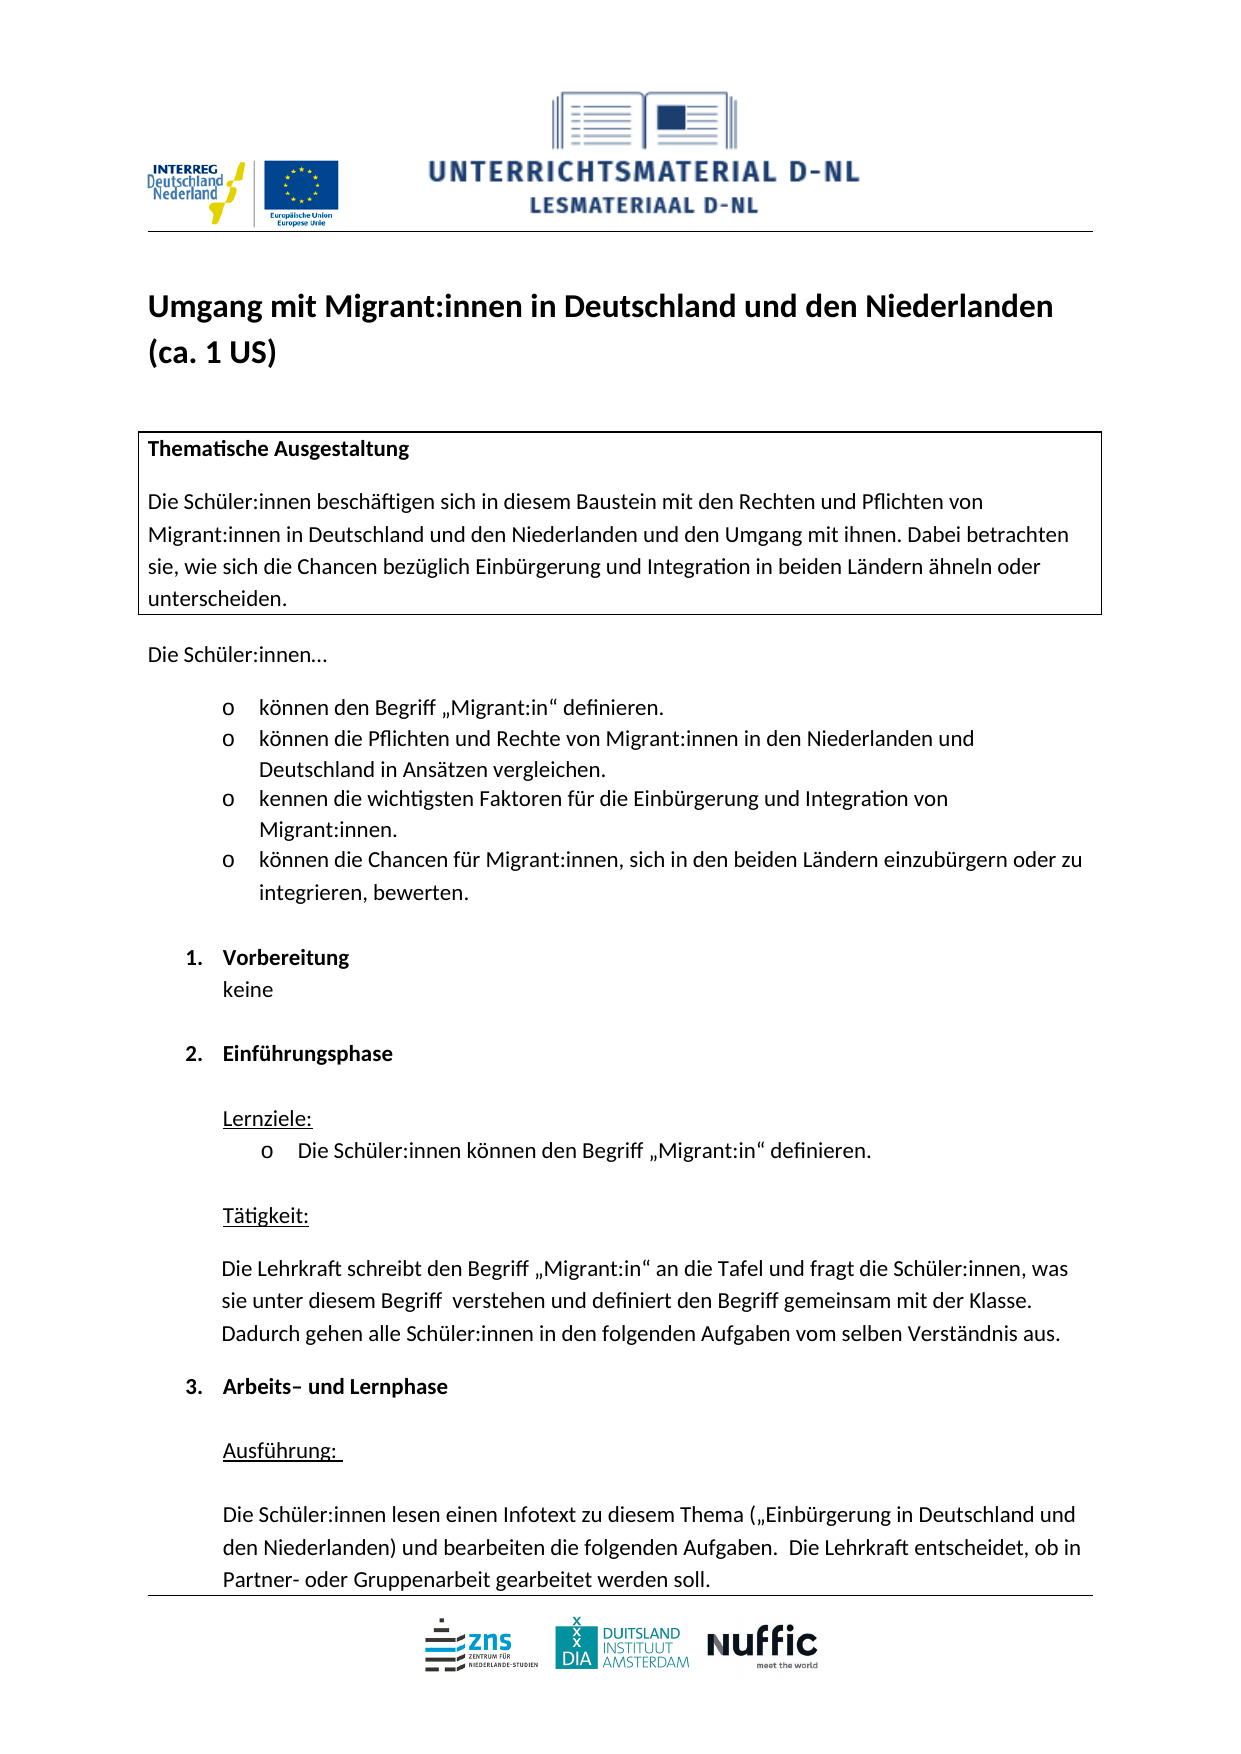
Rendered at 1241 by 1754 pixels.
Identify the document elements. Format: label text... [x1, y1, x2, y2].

picture [413, 1598, 828, 1684]
text Die Lehrkraft schreibt den Begriff „Migrant:in“ an die Tafel und fragt die Schüler:innen, was sie unter diesem Begriff verstehen und definiert den Begriff gemeinsam mit der Klasse. Dadurch gehen alle Schüler:innen in den folgenden Aufgaben vom selben Verständnis aus. [221, 1254, 1093, 1347]
text Die Schüler:innen… [148, 640, 1093, 668]
list Arbeits– und Lernphase Ausführung: Die Schüler:innen lesen einen Infotext zu diesem Thema („Einbürgerung in Deutschland und den Niederlanden) und bearbeiten die folgenden Aufgaben. Die Lehrkraft entscheidet, ob in Partner- oder Gruppenarbeit gearbeitet werden soll. [185, 1372, 1093, 1593]
subtitle Umgang mit Migrant:innen in Deutschland und den Niederlanden (ca. 1 US) [148, 285, 1093, 372]
list Tätigkeit: [223, 1201, 1093, 1229]
picture [385, 70, 883, 229]
list Vorbereitung keine [185, 943, 1093, 1035]
text Thematische Ausgestaltung [139, 433, 1101, 462]
picture [147, 158, 339, 229]
list können die Chancen für Migrant:innen, sich in den beiden Ländern einzubürgern oder zu integrieren, bewerten. [221, 845, 1093, 939]
list können den Begriff „Migrant:in“ definieren. [221, 693, 1093, 722]
list können die Pflichten und Rechte von Migrant:innen in den Niederlanden und Deutschland in Ansätzen vergleichen. [221, 724, 1093, 783]
list kennen die wichtigsten Faktoren für die Einbürgerung und Integration von Migrant:innen. [221, 784, 1093, 843]
list Die Schüler:innen können den Begriff „Migrant:in“ definieren. [260, 1136, 1093, 1197]
list Einführungsphase Lernziele: [185, 1039, 1093, 1132]
text Die Schüler:innen beschäftigen sich in diesem Baustein mit den Rechten und Pflichten von Migrant:innen in Deutschland und den Niederlanden und den Umgang mit ihnen. Dabei betrachten sie, wie sich die Chancen bezüglich Einbürgerung und Integration in beiden Ländern ähneln oder unterscheiden. [139, 484, 1101, 614]
